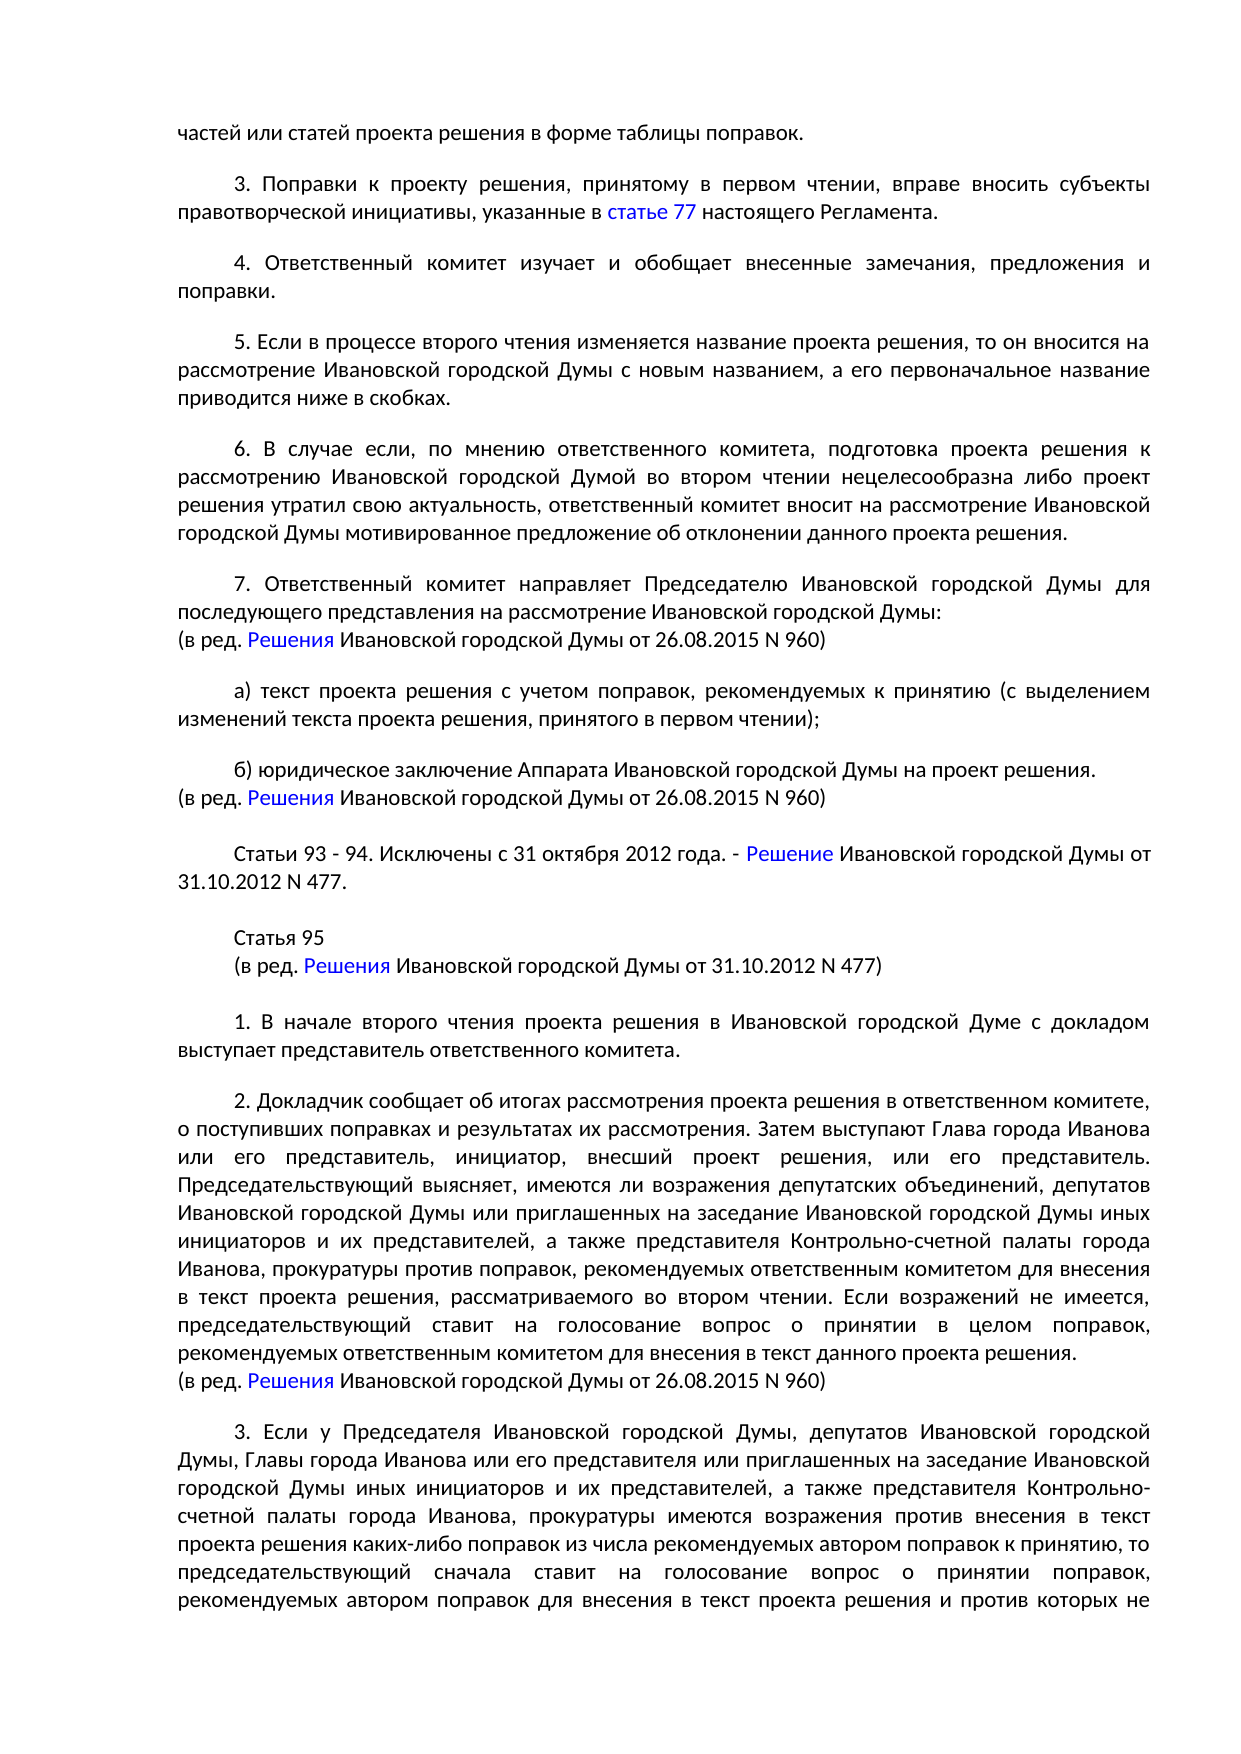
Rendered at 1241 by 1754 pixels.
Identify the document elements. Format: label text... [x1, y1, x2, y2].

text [177, 118, 1152, 146]
text (в ред. Решения Ивановской городской Думы от 31.10.2012 N 477) [177, 951, 1152, 979]
text 7. Ответственный комитет направляет Председателю Ивановской городской Думы для последующего представления на рассмотрение Ивановской городской Думы: [177, 569, 1152, 625]
text 4. Ответственный комитет изучает и обобщает внесенные замечания, предложения и поправки. [177, 248, 1152, 304]
text а) текст проекта решения с учетом поправок, рекомендуемых к принятию (с выделением изменений текста проекта решения, принятого в первом чтении); [177, 676, 1152, 732]
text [177, 1417, 1152, 1613]
text 3. Поправки к проекту решения, принятому в первом чтении, вправе вносить субъекты правотворческой инициативы, указанные в статье 77 настоящего Регламента. [177, 169, 1152, 225]
text 2. Докладчик сообщает об итогах рассмотрения проекта решения в ответственном комитете, о поступивших поправках и результатах их рассмотрения. Затем выступают Глава города Иванова или его представитель, инициатор, внесший проект решения, или его представитель. Председательствующий выясняет, имеются ли возражения депутатских объединений, депутатов Ивановской городской Думы или приглашенных на заседание Ивановской городской Думы иных инициаторов и их представителей, а также представителя Контрольно-счетной палаты города Иванова, прокуратуры против поправок, рекомендуемых ответственным комитетом для внесения в текст проекта решения, рассматриваемого во втором чтении. Если возражений не имеется, председательствующий ставит на голосование вопрос о принятии в целом поправок, рекомендуемых ответственным комитетом для внесения в текст данного проекта решения. [177, 1086, 1152, 1366]
text (в ред. Решения Ивановской городской Думы от 26.08.2015 N 960) [177, 1366, 1152, 1394]
text 6. В случае если, по мнению ответственного комитета, подготовка проекта решения к рассмотрению Ивановской городской Думой во втором чтении нецелесообразна либо проект решения утратил свою актуальность, ответственный комитет вносит на рассмотрение Ивановской городской Думы мотивированное предложение об отклонении данного проекта решения. [177, 434, 1152, 546]
text б) юридическое заключение Аппарата Ивановской городской Думы на проект решения. [177, 755, 1152, 783]
text Статья 95 [177, 923, 1152, 951]
text 1. В начале второго чтения проекта решения в Ивановской городской Думе с докладом выступает представитель ответственного комитета. [177, 1007, 1152, 1063]
text (в ред. Решения Ивановской городской Думы от 26.08.2015 N 960) [177, 783, 1152, 811]
text (в ред. Решения Ивановской городской Думы от 26.08.2015 N 960) [177, 625, 1152, 653]
text Статьи 93 - 94. Исключены с 31 октября 2012 года. - Решение Ивановской городской Думы от 31.10.2012 N 477. [177, 839, 1152, 895]
text 5. Если в процессе второго чтения изменяется название проекта решения, то он вносится на рассмотрение Ивановской городской Думы с новым названием, а его первоначальное название приводится ниже в скобках. [177, 327, 1152, 411]
